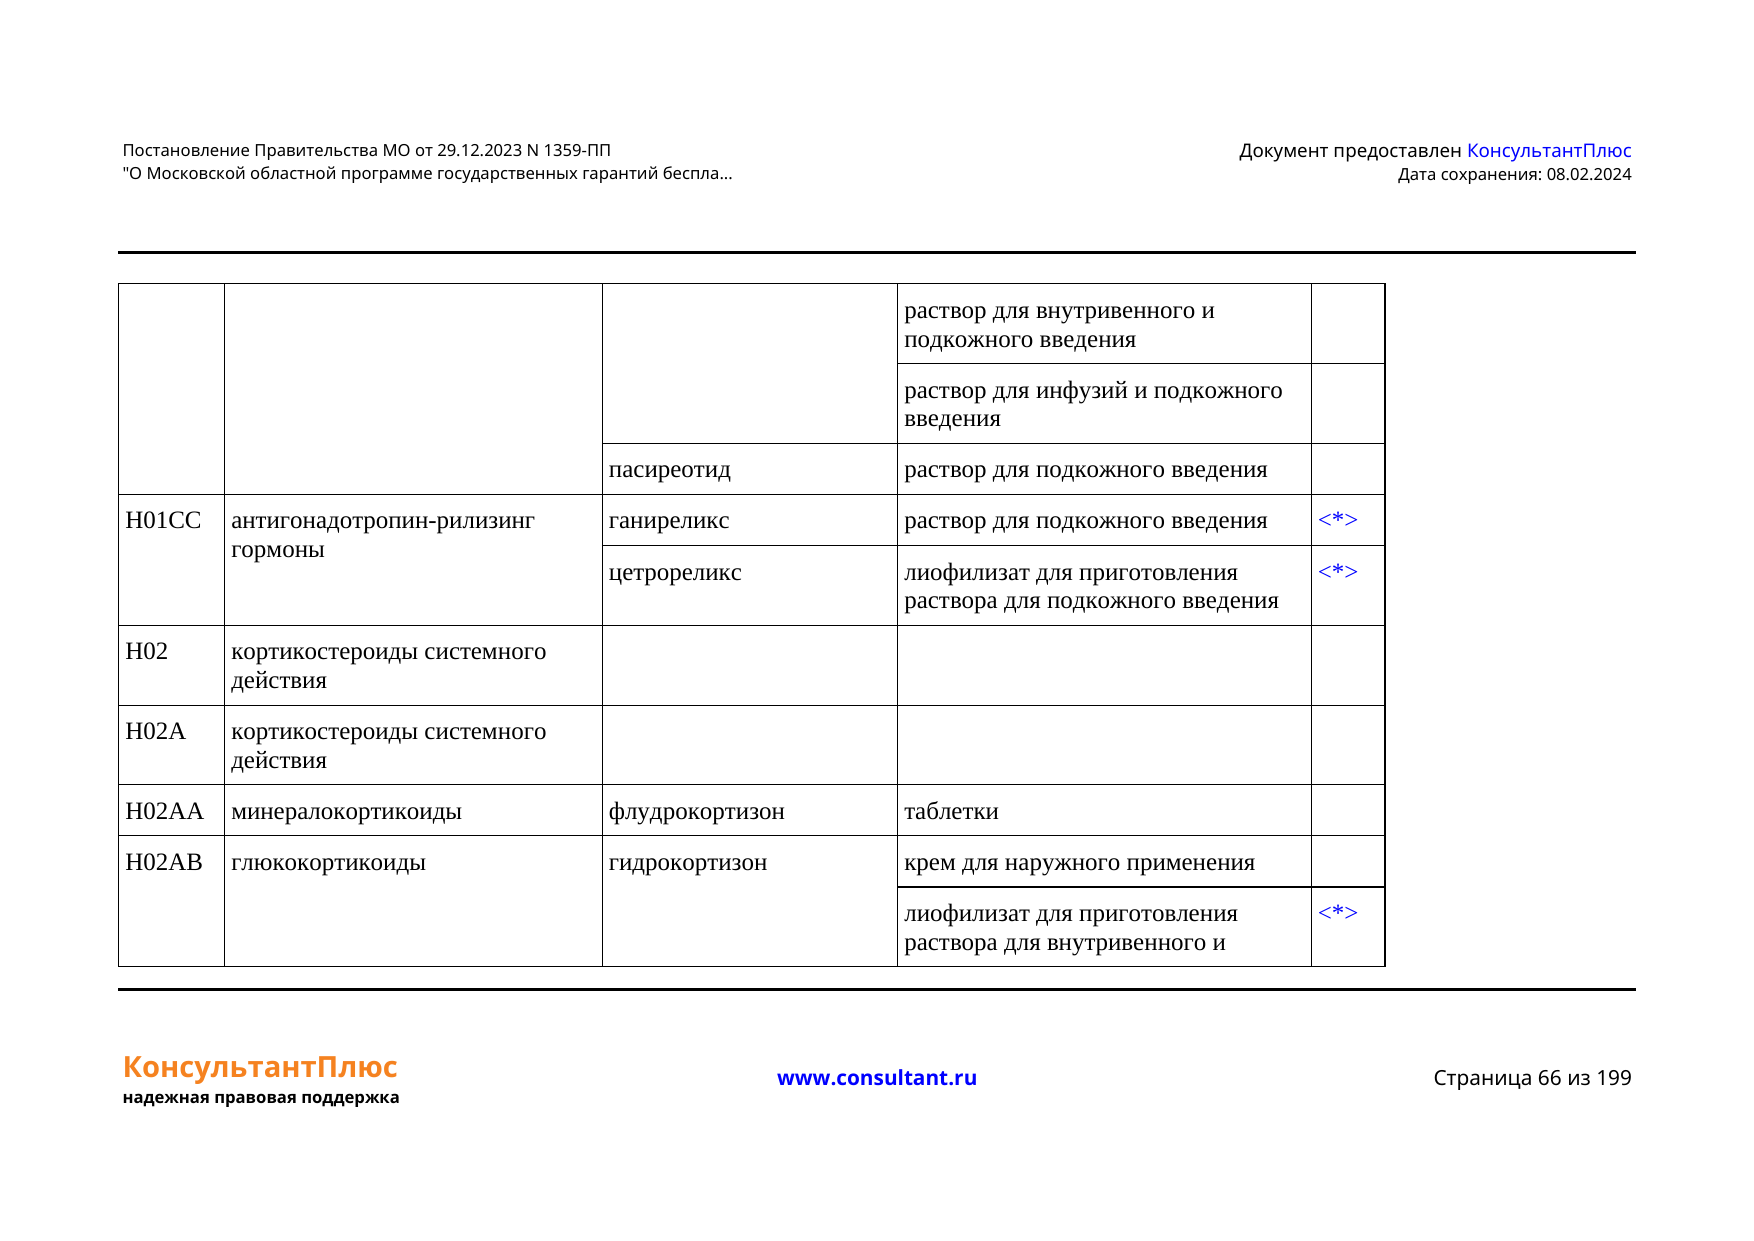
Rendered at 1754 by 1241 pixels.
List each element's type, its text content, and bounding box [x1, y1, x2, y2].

table_cell [1312, 836, 1384, 886]
table_cell раствор для инфузий и подкожного введения [898, 364, 1311, 443]
table_cell глюкокортикоиды [225, 836, 602, 966]
table_cell раствор для подкожного введения [898, 444, 1311, 494]
table_cell [603, 626, 897, 704]
table_cell пасиреотид [603, 444, 897, 494]
table_cell [1312, 444, 1384, 494]
table_cell [1312, 284, 1384, 363]
table_cell H02AA [119, 785, 224, 835]
table_cell таблетки [898, 785, 1311, 835]
table_cell [1312, 706, 1384, 784]
table_cell кортикостероиды системного действия [225, 706, 602, 784]
table_cell H02A [119, 706, 224, 784]
table_cell [1312, 785, 1384, 835]
table_cell ганиреликс [603, 495, 897, 545]
table_cell гидрокортизон [603, 836, 897, 966]
table_cell [1312, 626, 1384, 704]
table_cell флудрокортизон [603, 785, 897, 835]
table_cell кортикостероиды системного действия [225, 626, 602, 704]
table_cell раствор для подкожного введения [898, 495, 1311, 545]
table_cell цетрореликс [603, 546, 897, 625]
table_cell крем для наружного применения [898, 836, 1311, 886]
table_cell минералокортикоиды [225, 785, 602, 835]
table_cell <*> [1312, 888, 1384, 966]
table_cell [898, 888, 1311, 966]
table_cell [898, 706, 1311, 784]
table_cell [898, 626, 1311, 704]
table_cell H01CC [119, 495, 224, 625]
table_cell лиофилизат для приготовления раствора для подкожного введения [898, 546, 1311, 625]
table_cell H02AB [119, 836, 224, 966]
table_cell раствор для внутривенного и подкожного введения [898, 284, 1311, 363]
table_cell [603, 706, 897, 784]
table_cell H02 [119, 626, 224, 704]
table_cell антигонадотропин-рилизинг гормоны [225, 495, 602, 625]
table_cell <*> [1312, 495, 1384, 545]
table_cell [1312, 364, 1384, 443]
table_cell <*> [1312, 546, 1384, 625]
